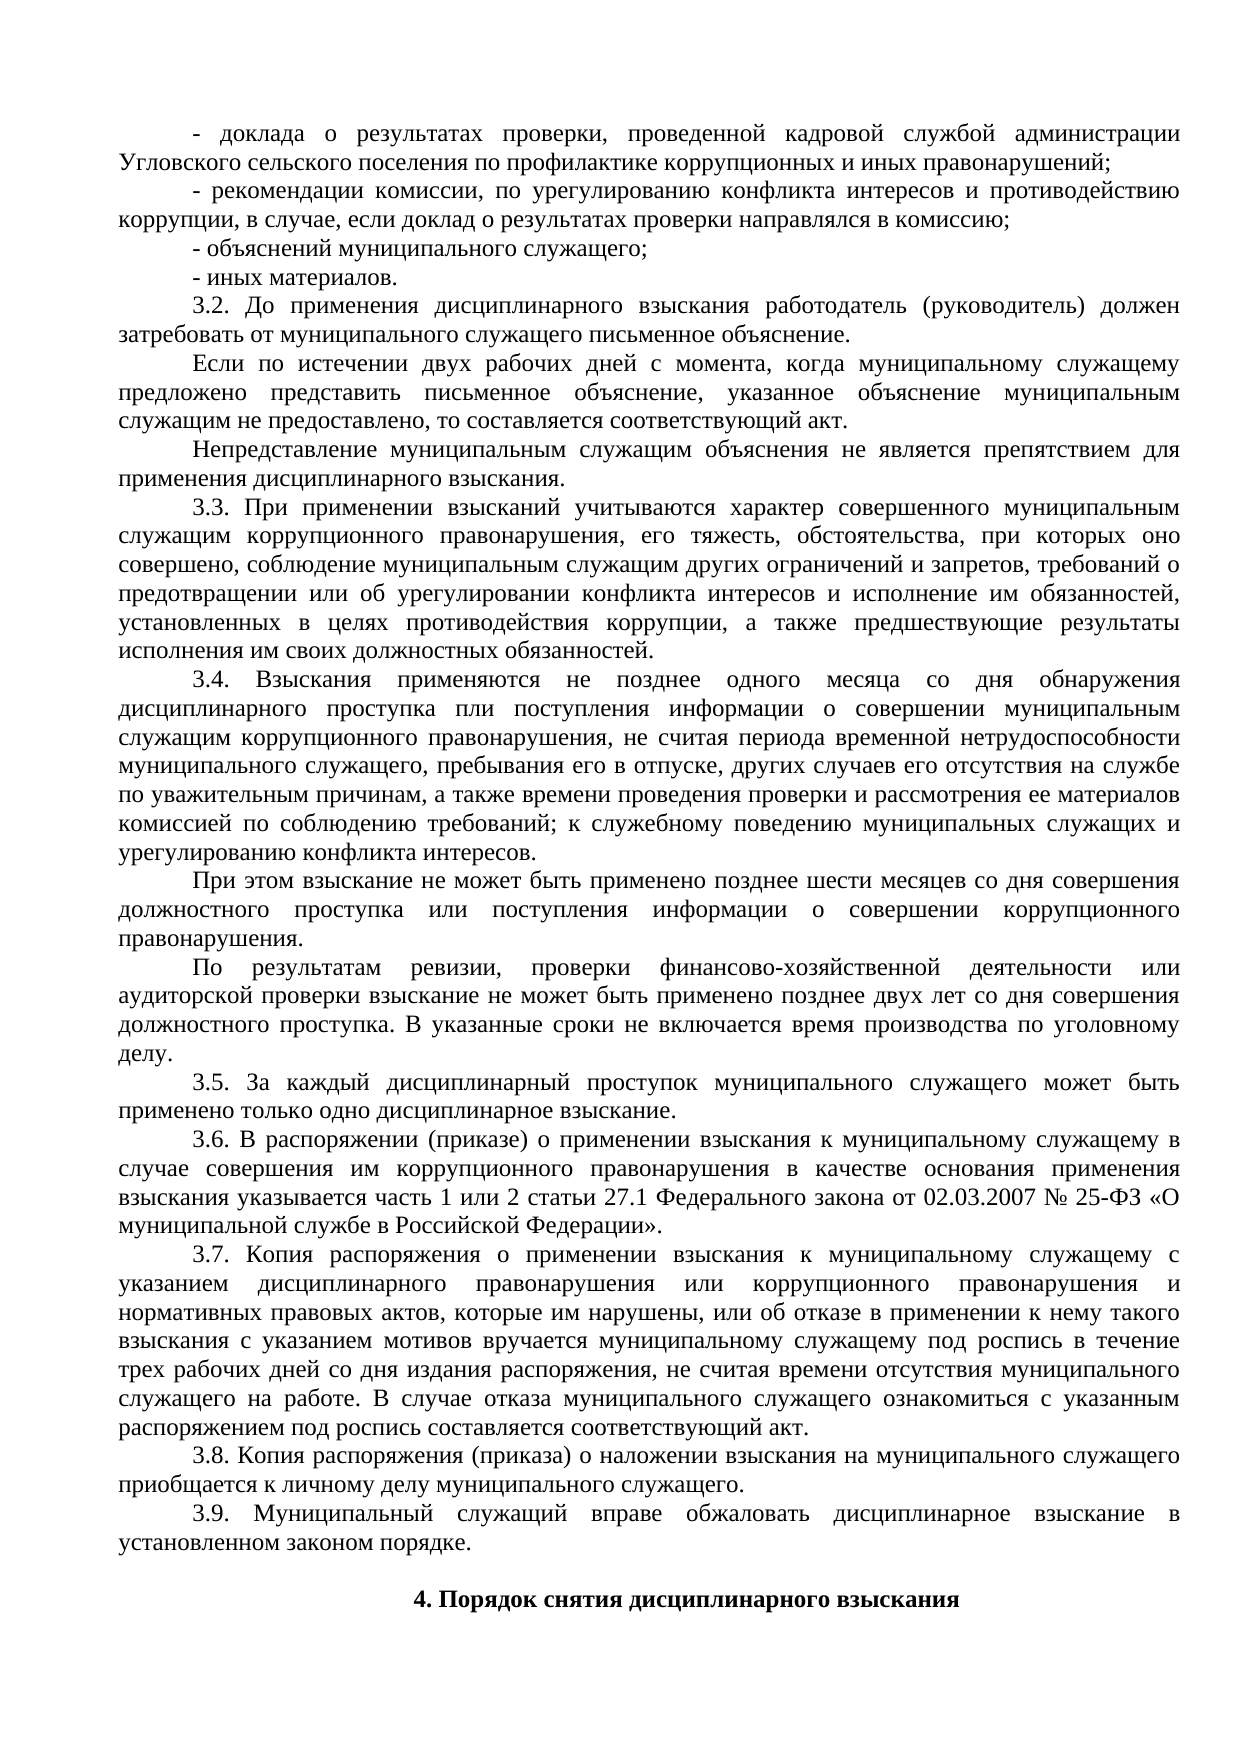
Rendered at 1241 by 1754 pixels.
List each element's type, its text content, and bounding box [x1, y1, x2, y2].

text 3.3. При применении взысканий учитываются характер совершенного муниципальным служащим коррупционного правонарушения, его тяжесть, обстоятельства, при которых оно совершено, соблюдение муниципальным служащим других ограничений и запретов, требований о предотвращении или об урегулировании конфликта интересов и исполнение им обязанностей, установленных в целях противодействия коррупции, а также предшествующие результаты исполнения им своих должностных обязанностей. [118, 492, 1181, 664]
text 3.2. До применения дисциплинарного взыскания работодатель (руководитель) должен затребовать от муниципального служащего письменное объяснение. [118, 291, 1181, 348]
text По результатам ревизии, проверки финансово-хозяйственной деятельности или аудиторской проверки взыскание не может быть применено позднее двух лет со дня совершения должностного проступка. В указанные сроки не включается время производства по уголовному делу. [118, 952, 1181, 1067]
text Если по истечении двух рабочих дней с момента, когда муниципальному служащему предложено представить письменное объяснение, указанное объяснение муниципальным служащим не предоставлено, то составляется соответствующий акт. [118, 348, 1181, 434]
text При этом взыскание не может быть применено позднее шести месяцев со дня совершения должностного проступка или поступления информации о совершении коррупционного правонарушения. [118, 866, 1181, 952]
text 3.8. Копия распоряжения (приказа) о наложении взыскания на муниципального служащего приобщается к личному делу муниципального служащего. [118, 1441, 1181, 1498]
text Непредставление муниципальным служащим объяснения не является препятствием для применения дисциплинарного взыскания. [118, 434, 1181, 492]
text 4. Порядок снятия дисциплинарного взыскания [118, 1584, 1181, 1613]
text 3.7. Копия распоряжения о применении взыскания к муниципальному служащему с указанием дисциплинарного правонарушения или коррупционного правонарушения и нормативных правовых актов, которые им нарушены, или об отказе в применении к нему такого взыскания с указанием мотивов вручается муниципальному служащему под роспись в течение трех рабочих дней со дня издания распоряжения, не считая времени отсутствия муниципального служащего на работе. В случае отказа муниципального служащего ознакомиться с указанным распоряжением под роспись составляется соответствующий акт. [118, 1239, 1181, 1441]
text - иных материалов. [118, 262, 1181, 291]
text - доклада о результатах проверки, проведенной кадровой службой администрации Угловского сельского поселения по профилактике коррупционных и иных правонарушений; [118, 118, 1181, 176]
text 3.5. За каждый дисциплинарный проступок муниципального служащего может быть применено только одно дисциплинарное взыскание. [118, 1067, 1181, 1124]
text - объяснений муниципального служащего; [118, 233, 1181, 262]
text 3.9. Муниципальный служащий вправе обжаловать дисциплинарное взыскание в установленном законом порядке. [118, 1498, 1181, 1556]
text 3.4. Взыскания применяются не позднее одного месяца со дня обнаружения дисциплинарного проступка пли поступления информации о совершении муниципальным служащим коррупционного правонарушения, не считая периода временной нетрудоспособности муниципального служащего, пребывания его в отпуске, других случаев его отсутствия на службе по уважительным причинам, а также времени проведения проверки и рассмотрения ее материалов комиссией по соблюдению требований; к служебному поведению муниципальных служащих и урегулированию конфликта интересов. [118, 664, 1181, 866]
text 3.6. В распоряжении (приказе) о применении взыскания к муниципальному служащему в случае совершения им коррупционного правонарушения в качестве основания применения взыскания указывается часть 1 или 2 статьи 27.1 Федерального закона от 02.03.2007 № 25-ФЗ «О муниципальной службе в Российской Федерации». [118, 1124, 1181, 1239]
text - рекомендации комиссии, по урегулированию конфликта интересов и противодействию коррупции, в случае, если доклад о результатах проверки направлялся в комиссию; [118, 176, 1181, 233]
